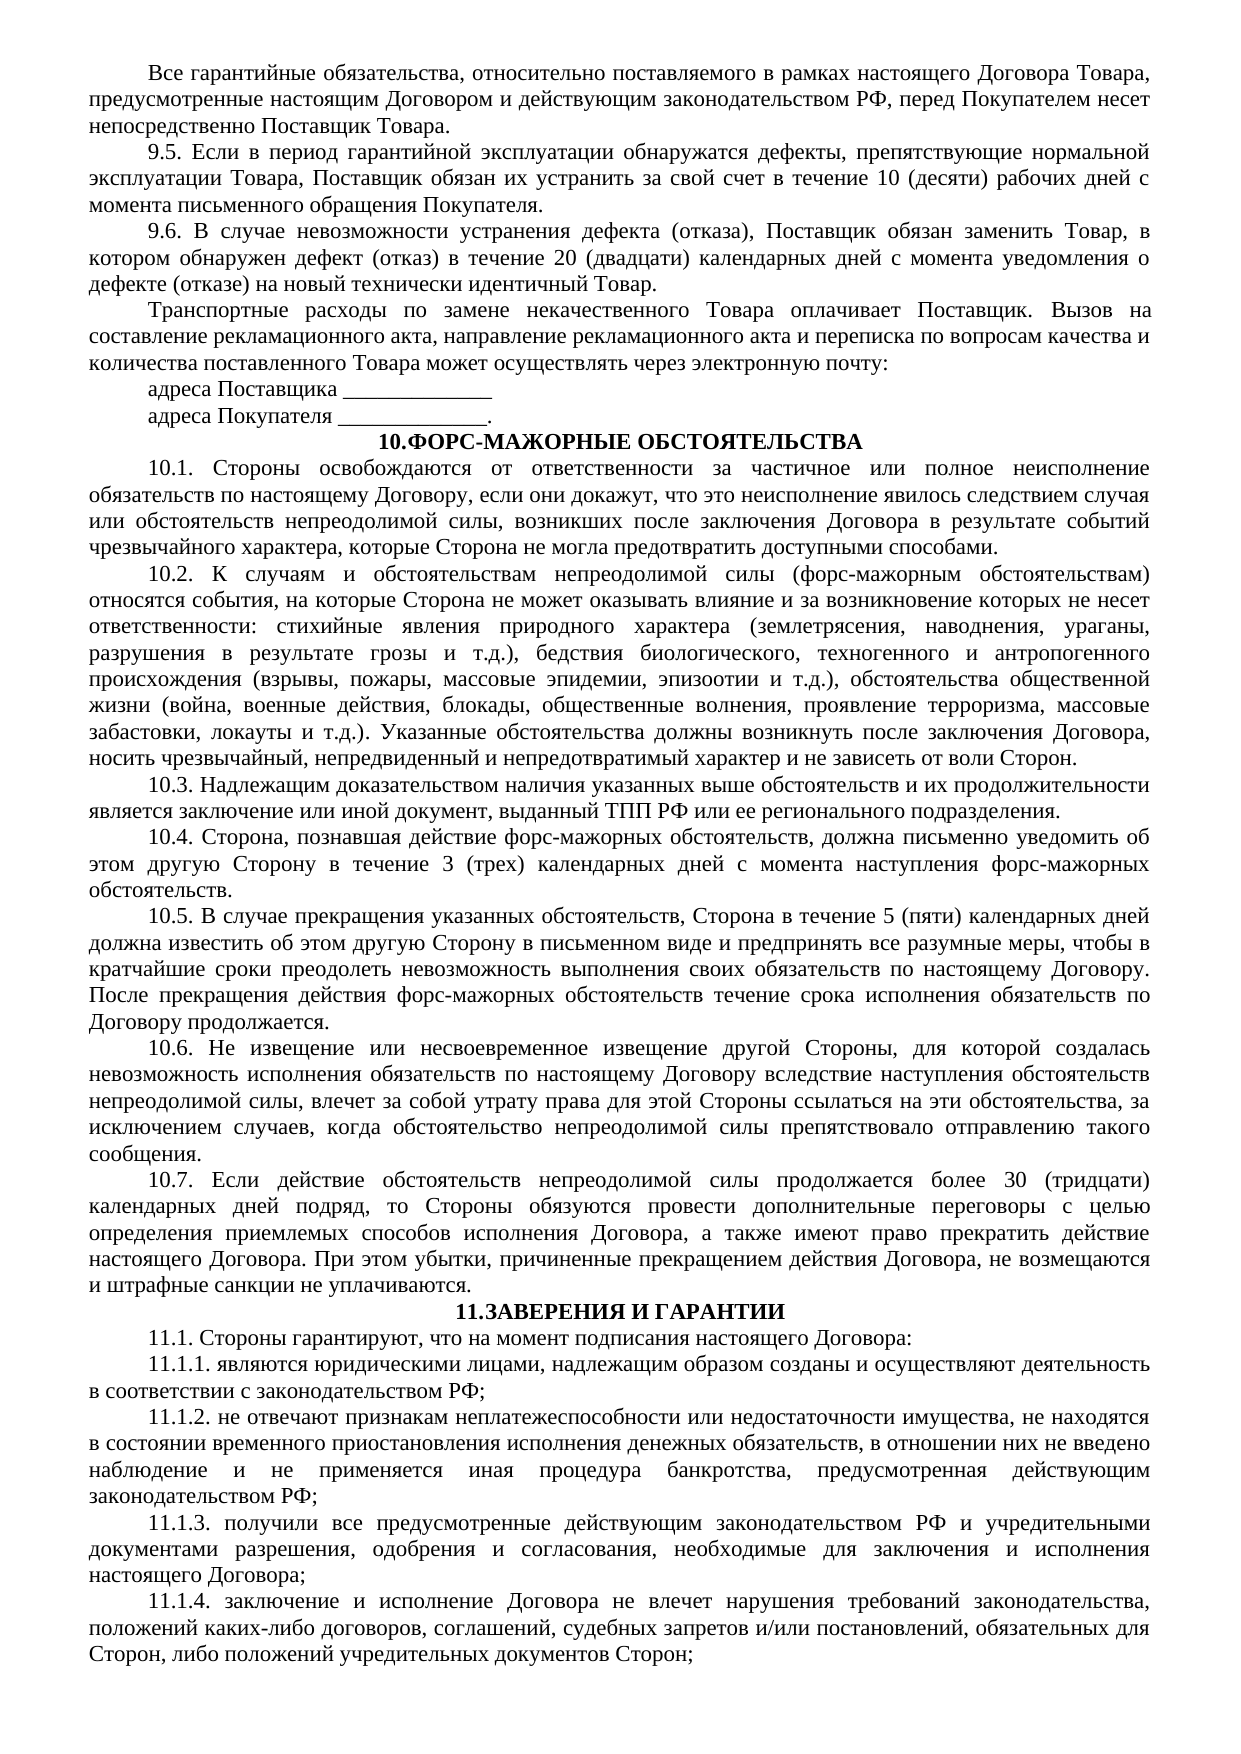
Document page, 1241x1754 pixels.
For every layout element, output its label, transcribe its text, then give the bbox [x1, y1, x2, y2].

text 11.1. Стороны гарантируют, что на момент подписания настоящего Договора: [89, 1324, 1152, 1350]
text адреса Покупателя _____________. [89, 402, 1152, 428]
text 11.1.2. не отвечают признакам неплатежеспособности или недостаточности имущества, не находятся в состоянии временного приостановления исполнения денежных обязательств, в отношении них не введено наблюдение и не применяется иная процедура банкротства, предусмотренная действующим законодательством РФ; [89, 1403, 1152, 1508]
list 10.6. Не извещение или несвоевременное извещение другой Стороны, для которой создалась невозможность исполнения обязательств по настоящему Договору вследствие наступления обстоятельств непреодолимой силы, влечет за собой утрату права для этой Стороны ссылаться на эти обстоятельства, за исключением случаев, когда обстоятельство непреодолимой силы препятствовало отправлению такого сообщения. [89, 1034, 1152, 1166]
text адреса Поставщика _____________ [89, 375, 1152, 402]
text 10.3. Надлежащим доказательством наличия указанных выше обстоятельств и их продолжительности является заключение или иной документ, выданный ТПП РФ или ее регионального подразделения. [89, 771, 1152, 823]
text Транспортные расходы по замене некачественного Товара оплачивает Поставщик. Вызов на составление рекламационного акта, направление рекламационного акта и переписка по вопросам качества и количества поставленного Товара может осуществлять через электронную почту: [89, 296, 1152, 375]
text 9.5. Если в период гарантийной эксплуатации обнаружатся дефекты, препятствующие нормальной эксплуатации Товара, Поставщик обязан их устранить за свой счет в течение 10 (десяти) рабочих дней с момента письменного обращения Покупателя. [89, 138, 1152, 217]
text 10.5. В случае прекращения указанных обстоятельств, Сторона в течение 5 (пяти) календарных дней должна известить об этом другую Сторону в письменном виде и предпринять все разумные меры, чтобы в кратчайшие сроки преодолеть невозможность выполнения своих обязательств по настоящему Договору. После прекращения действия форс-мажорных обстоятельств течение срока исполнения обязательств по Договору продолжается. [89, 902, 1152, 1034]
text Все гарантийные обязательства, относительно поставляемого в рамках настоящего Договора Товара, предусмотренные настоящим Договором и действующим законодательством РФ, перед Покупателем несет непосредственно Поставщик Товара. [89, 59, 1152, 138]
text 11.1.3. получили все предусмотренные действующим законодательством РФ и учредительными документами разрешения, одобрения и согласования, необходимые для заключения и исполнения настоящего Договора; [89, 1508, 1152, 1588]
text 10.1. Стороны освобождаются от ответственности за частичное или полное неисполнение обязательств по настоящему Договору, если они докажут, что это неисполнение явилось следствием случая или обстоятельств непреодолимой силы, возникших после заключения Договора в результате событий чрезвычайного характера, которые Сторона не могла предотвратить доступными способами. [89, 454, 1152, 560]
text 10.7. Если действие обстоятельств непреодолимой силы продолжается более 30 (тридцати) календарных дней подряд, то Стороны обязуются провести дополнительные переговоры с целью определения приемлемых способов исполнения Договора, а также имеют право прекратить действие настоящего Договора. При этом убытки, причиненные прекращением действия Договора, не возмещаются и штрафные санкции не уплачиваются. [89, 1166, 1152, 1298]
list ЗАВЕРЕНИЯ И ГАРАНТИИ [89, 1298, 1152, 1324]
text 11.1.4. заключение и исполнение Договора не влечет нарушения требований законодательства, положений каких-либо договоров, соглашений, судебных запретов и/или постановлений, обязательных для Сторон, либо положений учредительных документов Сторон; [89, 1588, 1152, 1667]
text 10.4. Сторона, познавшая действие форс-мажорных обстоятельств, должна письменно уведомить об этом другую Сторону в течение 3 (трех) календарных дней с момента наступления форс-мажорных обстоятельств. [89, 823, 1152, 902]
list ФОРС-МАЖОРНЫЕ ОБСТОЯТЕЛЬСТВА [89, 428, 1152, 454]
text 11.1.1. являются юридическими лицами, надлежащим образом созданы и осуществляют деятельность в соответствии с законодательством РФ; [89, 1350, 1152, 1403]
text 10.2. К случаям и обстоятельствам непреодолимой силы (форс-мажорным обстоятельствам) относятся события, на которые Сторона не может оказывать влияние и за возникновение которых не несет ответственности: стихийные явления природного характера (землетрясения, наводнения, ураганы, разрушения в результате грозы и т.д.), бедствия биологического, техногенного и антропогенного происхождения (взрывы, пожары, массовые эпидемии, эпизоотии и т.д.), обстоятельства общественной жизни (война, военные действия, блокады, общественные волнения, проявление терроризма, массовые забастовки, локауты и т.д.). Указанные обстоятельства должны возникнуть после заключения Договора, носить чрезвычайный, непредвиденный и непредотвратимый характер и не зависеть от воли Сторон. [89, 560, 1152, 771]
text 9.6. В случае невозможности устранения дефекта (отказа), Поставщик обязан заменить Товар, в котором обнаружен дефект (отказ) в течение 20 (двадцати) календарных дней с момента уведомления о дефекте (отказе) на новый технически идентичный Товар. [89, 217, 1152, 296]
